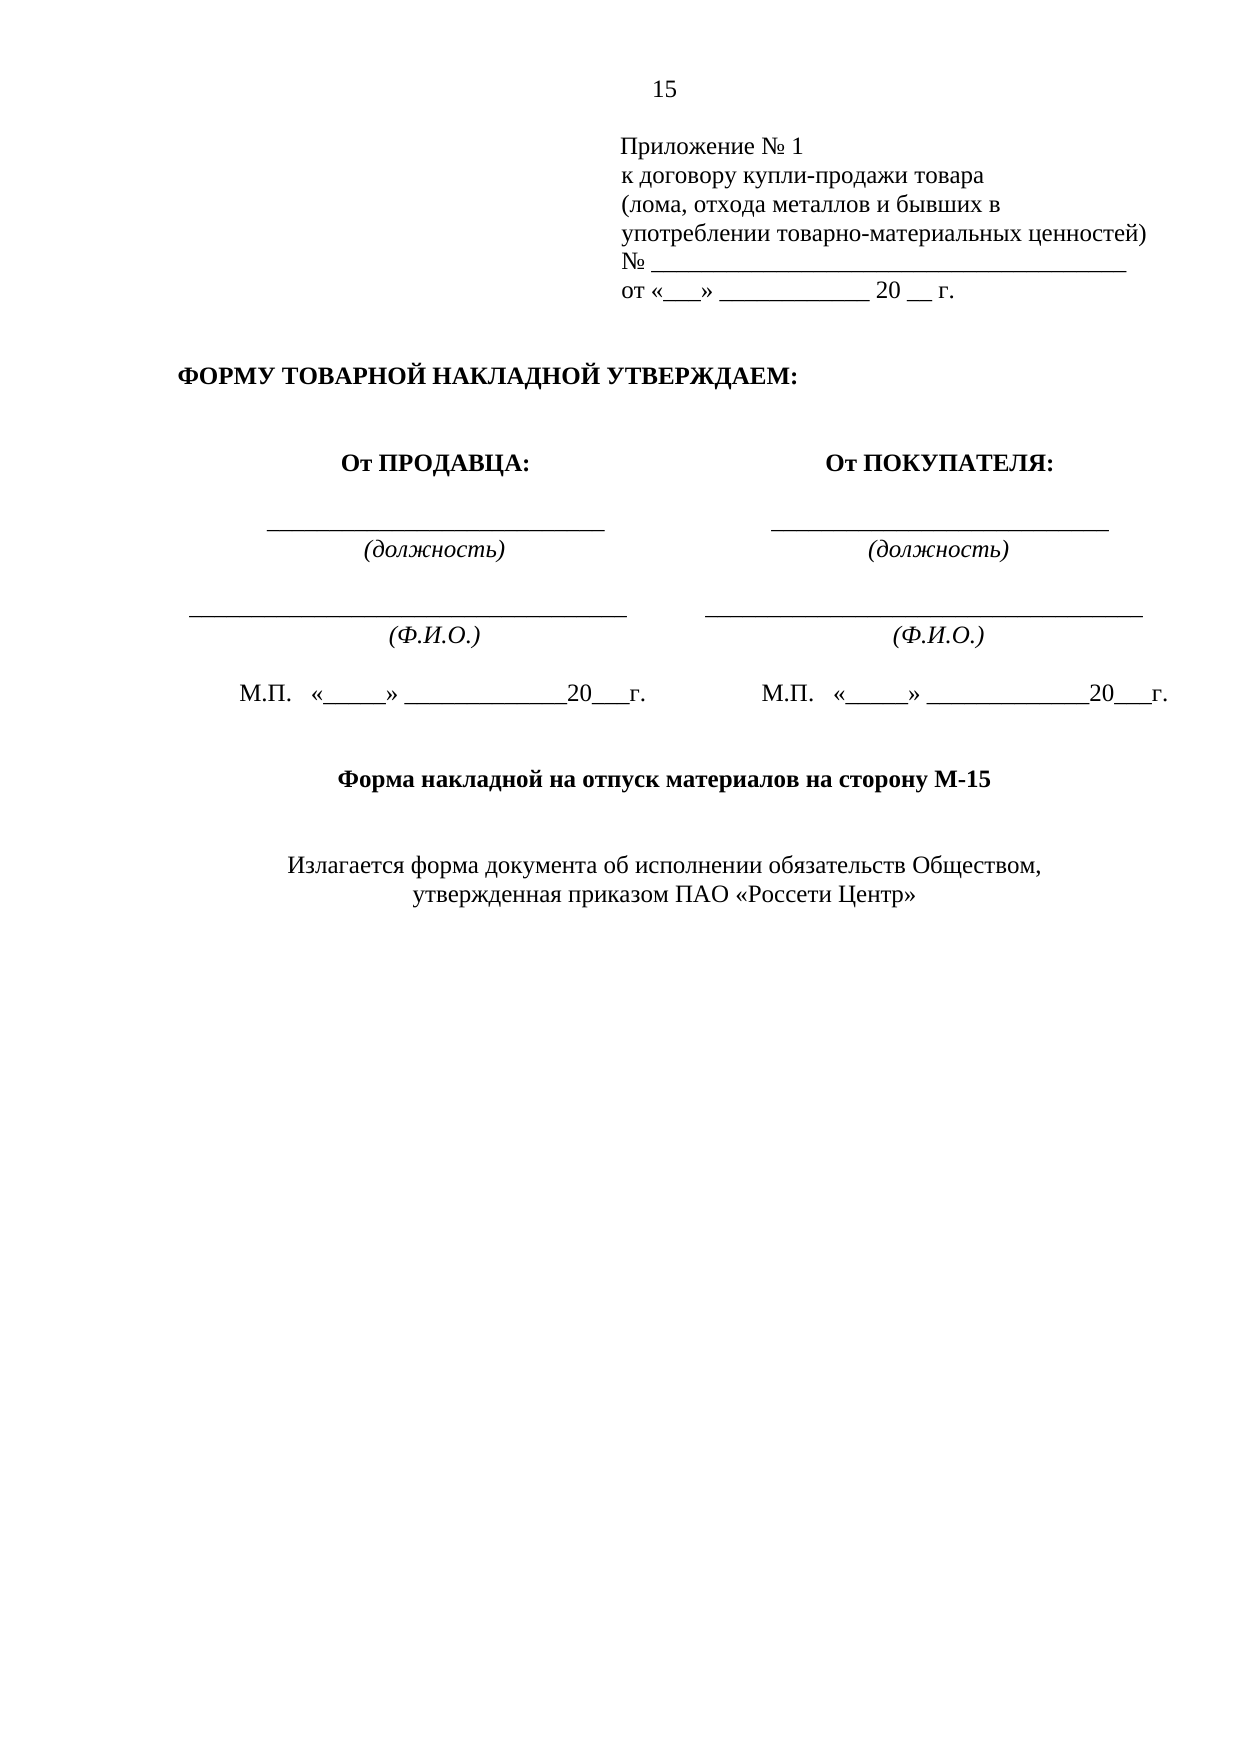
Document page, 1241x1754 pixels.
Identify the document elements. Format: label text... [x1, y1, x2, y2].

table_header От ПОКУПАТЕЛЯ: ___________________________ (должность) ___________________________________ (Ф.И.О.) М.П. «_____» _____________20___г. [693, 448, 1185, 706]
text утвержденная приказом ПАО «Россети Центр» [177, 879, 1152, 908]
text от «___» ____________ 20 __ г. [177, 275, 1152, 304]
text (лома, отхода металлов и бывших в [177, 189, 1152, 218]
text № ______________________________________ [177, 246, 1152, 275]
text Излагается форма документа об исполнении обязательств Обществом, [177, 850, 1152, 879]
text Форма накладной на отпуск материалов на сторону М-15 [177, 764, 1152, 793]
text к договору купли-продажи товара [177, 160, 1152, 189]
text употреблении товарно-материальных ценностей) [177, 218, 1152, 246]
table_header От ПРОДАВЦА: ___________________________ (должность) ___________________________________ (Ф.И.О.) М.П. «_____» _____________20___г. [177, 448, 693, 706]
text Приложение № 1 [546, 131, 1152, 160]
text ФОРМУ ТОВАРНОЙ НАКЛАДНОЙ УТВЕРЖДАЕМ: [177, 361, 1152, 390]
